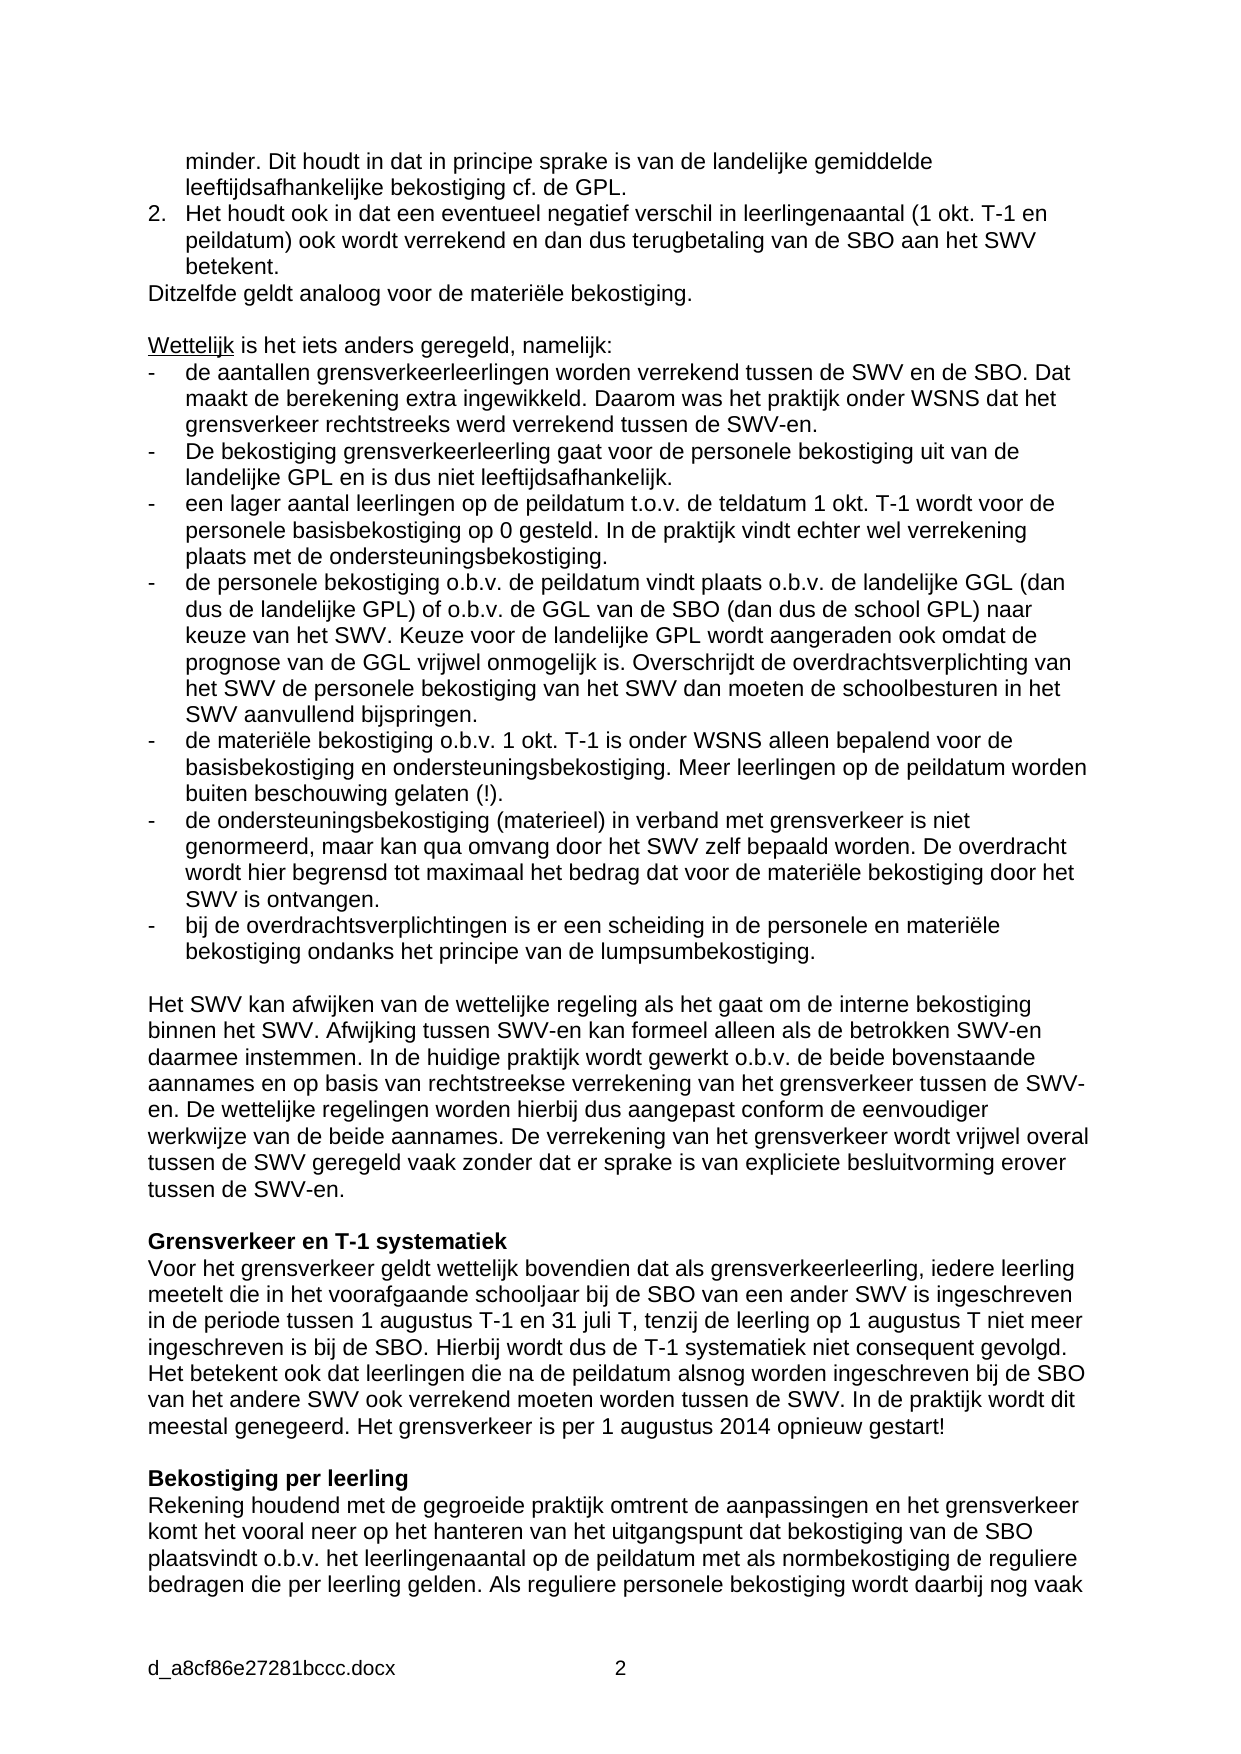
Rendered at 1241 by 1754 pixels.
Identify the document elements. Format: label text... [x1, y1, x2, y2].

list een lager aantal leerlingen op de peildatum t.o.v. de teldatum 1 okt. T-1 wordt voor de personele basisbekostiging op 0 gesteld. In de praktijk vindt echter wel verrekening plaats met de ondersteuningsbekostiging. [148, 490, 1092, 569]
list Het houdt ook in dat een eventueel negatief verschil in leerlingenaantal (1 okt. T-1 en peildatum) ook wordt verrekend en dan dus terugbetaling aan het SWV betekent. [148, 200, 1092, 279]
text Bekostiging per leerling [148, 1465, 1092, 1492]
list de aantallen grensverkeerleerlingen worden verrekend tussen de SWV en de SBO. Dat maakt de berekening extra ingewikkeld. Daarom was het praktijk onder WSNS dat het grensverkeer rechtstreeks werd verrekend tussen de SWV-en. [148, 358, 1092, 438]
text Grensverkeer en T-1 systematiek [148, 1228, 1092, 1254]
list de materiële bekostiging o.b.v. 1 okt. T-1 is onder WSNS alleen bepalend voor de basisbekostiging en ondersteuningsbekostiging. Meer leerlingen op de peildatum worden buiten beschouwing gelaten (!). [148, 727, 1092, 807]
text Het SWV kan afwijken regeling als het gaat om de interne bekostiging binnen het SWV. Afwijking tussen SWV-en kan formeel alleen als de betrokken SWV-en daarmee instemmen. In de huidige praktijk wordt gewerkt o.b.v. de beide bovenstaande aannames en op basis van rechtstreekse verrekening van het grensverkeer tussen de SWV-en. De wettelijke regelingen worden hierbij dus aangepast conform de eenvoudiger werkwijze aannames. grensverkeer wordt vrijwel overal tussen de SWV geregeld vaak zonder dat er sprake is van expliciete besluitvorming erover tussen de SWV-en. [148, 991, 1092, 1202]
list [148, 148, 1092, 200]
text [148, 1492, 1092, 1597]
list De bekostiging grensverkeerleerling gaat voor de personele bekostiging uit GPL en is dus niet leeftijdsafhankelijk. [148, 438, 1092, 490]
text Voor het grensverkeer geldt wettelijk bovendien dat als grensverkeerleerling, iedere leerling meetelt die in het voorafgaande schooljaar bij de SBO van een ander SWV is ingeschreven in de periode tussen 1 augustus T-1 en 31 juli T, tenzij de leerling op 1 augustus T niet meer ingeschreven is bij de SBO. Hierbij wordt dus de T-1 systematiek niet consequent gevolgd. Het betekent ook dat leerlingen die na de peildatum alsnog worden ingeschreven bij andere SWV ook verrekend moeten worden tussen de SWV. In de praktijk wordt dit meestal genegeerd. Het grensverkeer is per 1 augustus 2014 opnieuw gestart! [148, 1254, 1092, 1439]
list de personele bekostiging o.b.v. de peildatum vindt plaats o.b.v. de landelijke GGL (dan dus de landelijke GPL) of o.b.v. de GGL (dan dus de school GPL) naar keuze van het SWV. Keuze voor de landelijke GPL wordt aangeraden ook omdat de prognose van de GGL vrijwel onmogelijk is. Overschrijdt de overdrachtsverplichting van het SWV de personele bekostiging van het SWV dan moeten de schoolbesturen in het SWV aanvullend bijspringen. [148, 569, 1092, 727]
text Ditzelfde geldt analoog voor de materiële bekostiging. [148, 279, 1092, 306]
list bij de overdrachtsverplichtingen is er een scheiding in de personele en materiële bekostiging ondanks het principe [148, 912, 1092, 965]
text Wettelijk is het iets anders geregeld, namelijk: [148, 332, 1092, 358]
list de ondersteuningsbekostiging (materieel) in verband met grensverkeer is niet genormeerd, maar kan qua omvang door het SWV zelf bepaald worden. De overdracht wordt hier begrensd tot maximaal het bedrag dat voor de materiële bekostiging door het SWV is ontvangen. [148, 807, 1092, 912]
